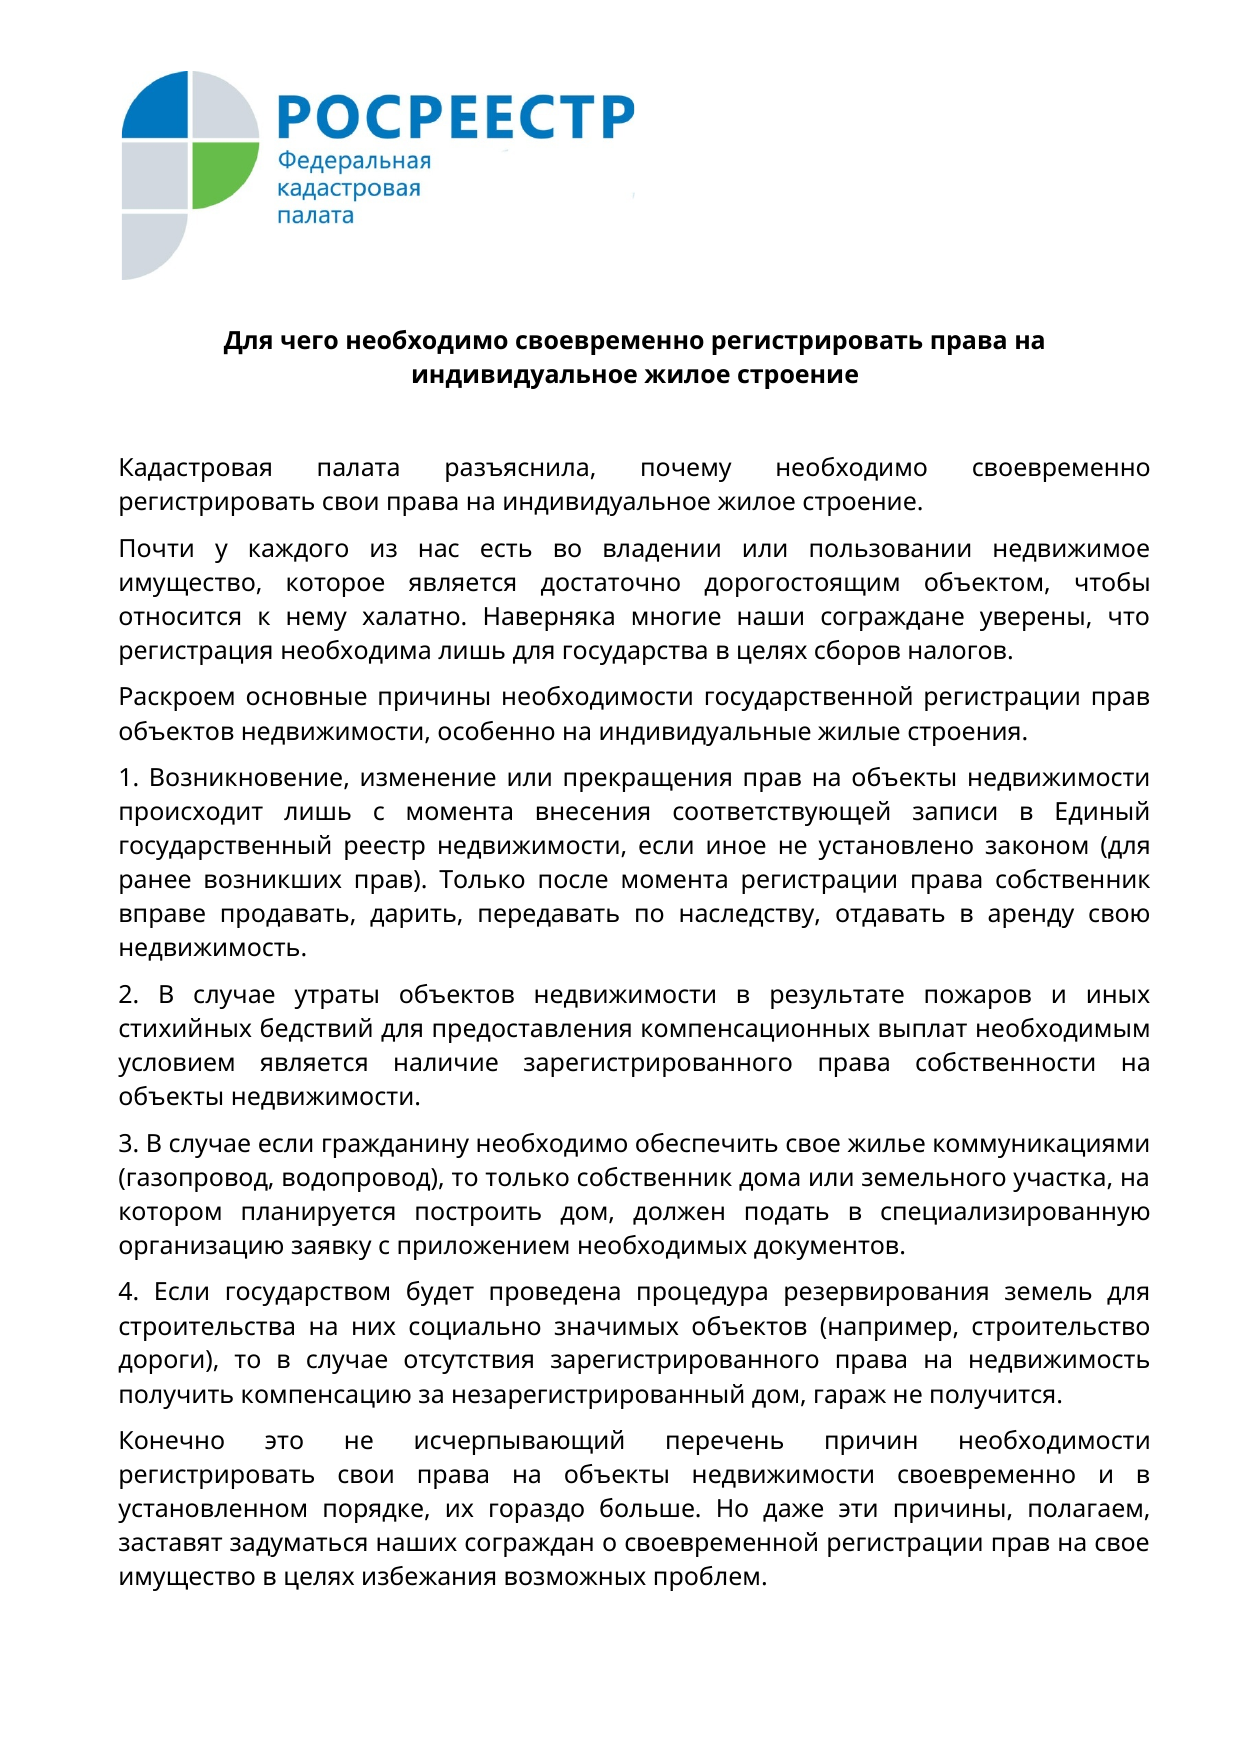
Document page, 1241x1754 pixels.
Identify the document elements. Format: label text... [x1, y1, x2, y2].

picture [121, 71, 635, 280]
text Кадастровая палата разъяснила, почему необходимо своевременно регистрировать свои права на индивидуальное жилое строение. [118, 450, 1152, 518]
text Конечно это не исчерпывающий перечень причин необходимости регистрировать свои права на объекты недвижимости своевременно и в установленном порядке, их гораздо больше. Но даже эти причины, полагаем, заставят задуматься наших сограждан о своевременной регистрации прав на свое имущество в целях избежания возможных проблем. [118, 1423, 1152, 1593]
text Почти у каждого из нас есть во владении или пользовании недвижимое имущество, которое является достаточно дорогостоящим объектом, чтобы относится к нему халатно. Наверняка многие наши сограждане уверены, что регистрация необходима лишь для государства в целях сборов налогов. [118, 530, 1152, 667]
text Для чего необходимо своевременно регистрировать права на индивидуальное жилое строение [118, 322, 1152, 391]
text 1. Возникновение, изменение или прекращения прав на объекты недвижимости происходит лишь с момента внесения соответствующей записи в Единый государственный реестр недвижимости, если иное не установлено законом (для ранее возникших прав). Только после момента регистрации права собственник вправе продавать, дарить, передавать по наследству, отдавать в аренду свою недвижимость. [118, 760, 1152, 964]
text 4. Если государством будет проведена процедура резервирования земель для строительства на них социально значимых объектов (например, строительство дороги), то в случае отсутствия зарегистрированного права на недвижимость получить компенсацию за незарегистрированный дом, гараж не получится. [118, 1274, 1152, 1410]
text 3. В случае если гражданину необходимо обеспечить свое жилье коммуникациями (газопровод, водопровод), то только собственник дома или земельного участка, на котором планируется построить дом, должен подать в специализированную организацию заявку с приложением необходимых документов. [118, 1125, 1152, 1262]
text 2. В случае утраты объектов недвижимости в результате пожаров и иных стихийных бедствий для предоставления компенсационных выплат необходимым условием является наличие зарегистрированного права собственности на объекты недвижимости. [118, 977, 1152, 1113]
text Раскроем основные причины необходимости государственной регистрации прав объектов недвижимости, особенно на индивидуальные жилые строения. [118, 679, 1152, 747]
